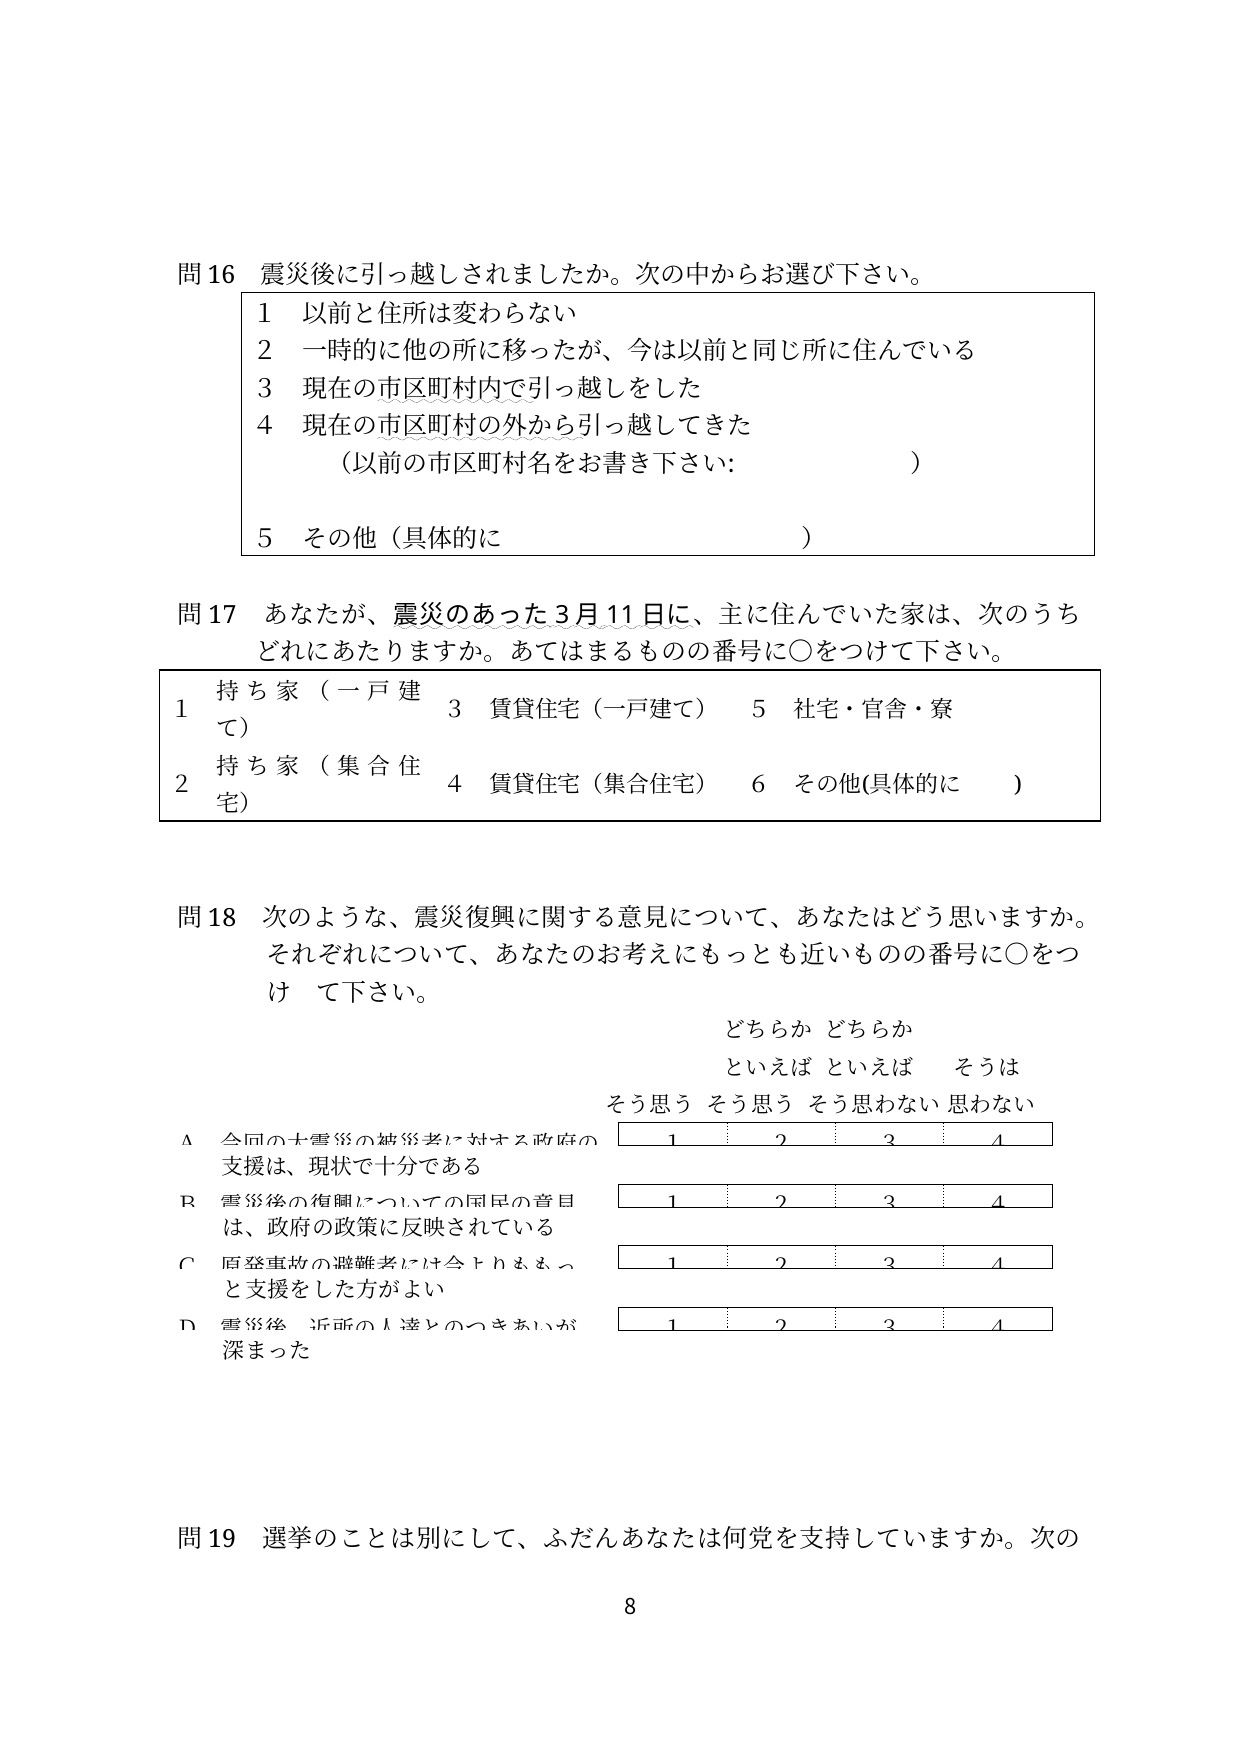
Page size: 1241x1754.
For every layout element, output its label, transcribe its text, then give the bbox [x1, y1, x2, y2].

table_header ３ [836, 1185, 944, 1207]
text 問17 あなたが、震災のあった3月11日に、主に住んでいた家は、次のうちどれにあたりますか。あてはまるものの番号に〇をつけて下さい。 [177, 594, 1083, 669]
table_header ３ [836, 1308, 944, 1330]
table_cell ６ [736, 745, 782, 820]
table_header ４ [944, 1246, 1052, 1268]
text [177, 1518, 1083, 1556]
table_header ３ [433, 671, 478, 745]
table_header Ａ 今回の大震災の被災者に対する政府の [175, 1122, 618, 1145]
table_header 社宅・官舎・寮 [782, 671, 1100, 745]
table_header ４ [944, 1123, 1052, 1145]
table_header Ｂ 震災後の復興についての国民の意見 [175, 1184, 618, 1207]
table_cell 持ち家（集合住宅） [205, 745, 432, 820]
table_header ２ [727, 1246, 836, 1268]
table_header １ [619, 1185, 727, 1207]
text 支援は、現状で十分である [177, 1146, 1083, 1183]
table_header ５ [736, 671, 782, 745]
table_header １ [619, 1308, 727, 1330]
table_header １ [619, 1246, 727, 1268]
table_header 持ち家（一戸建て） [205, 671, 432, 745]
text といえば といえば そうは [177, 1047, 1083, 1084]
text そう思う そう思う そう思わない 思わない [177, 1084, 1083, 1122]
table_header ２ [727, 1185, 836, 1207]
table_header Ｃ 原発事故の避難者には今よりももっ [175, 1245, 618, 1268]
table_cell その他(具体的に ) [782, 745, 1100, 820]
table_cell 賃貸住宅（集合住宅） [478, 745, 736, 820]
table_header １ [160, 671, 205, 745]
text と支援をした方がよい [177, 1269, 1083, 1307]
table_cell ２ [160, 745, 205, 820]
table_header １ [619, 1123, 727, 1145]
text は、政府の政策に反映されている [177, 1208, 1083, 1245]
table_header Ｄ 震災後、近所の人達とのつきあいが [175, 1307, 618, 1330]
text 深まった [177, 1331, 1083, 1368]
table_header ４ [944, 1308, 1052, 1330]
table_header ２ [727, 1123, 836, 1145]
table_header ３ [836, 1123, 944, 1145]
text どちらか どちらか [177, 1009, 1083, 1047]
table_header ３ [836, 1246, 944, 1268]
table_header ４ [944, 1185, 1052, 1207]
text 問16 震災後に引っ越しされましたか。次の中からお選び下さい。 [177, 254, 1083, 292]
table_cell ４ [433, 745, 478, 820]
table_header 賃貸住宅（一戸建て） [478, 671, 736, 745]
table_header １ 以前と住所は変わらない ２ 一時的に他の所に移ったが、今は以前と同じ所に住んでいる ３ 現在の市区町村内で引っ越しをした ４ 現在の市区町村の外から引っ越してきた （以前の市区町村名をお書き下さい: ） ５ その他（具体的に ） [242, 293, 1094, 555]
table_header ２ [727, 1308, 836, 1330]
text 問18 次のような、震災復興に関する意見について、あなたはどう思いますか。 [177, 897, 1083, 934]
text それぞれについて、あなたのお考えにもっとも近いものの番号に○をつけ て下さい。 [266, 934, 1083, 1009]
